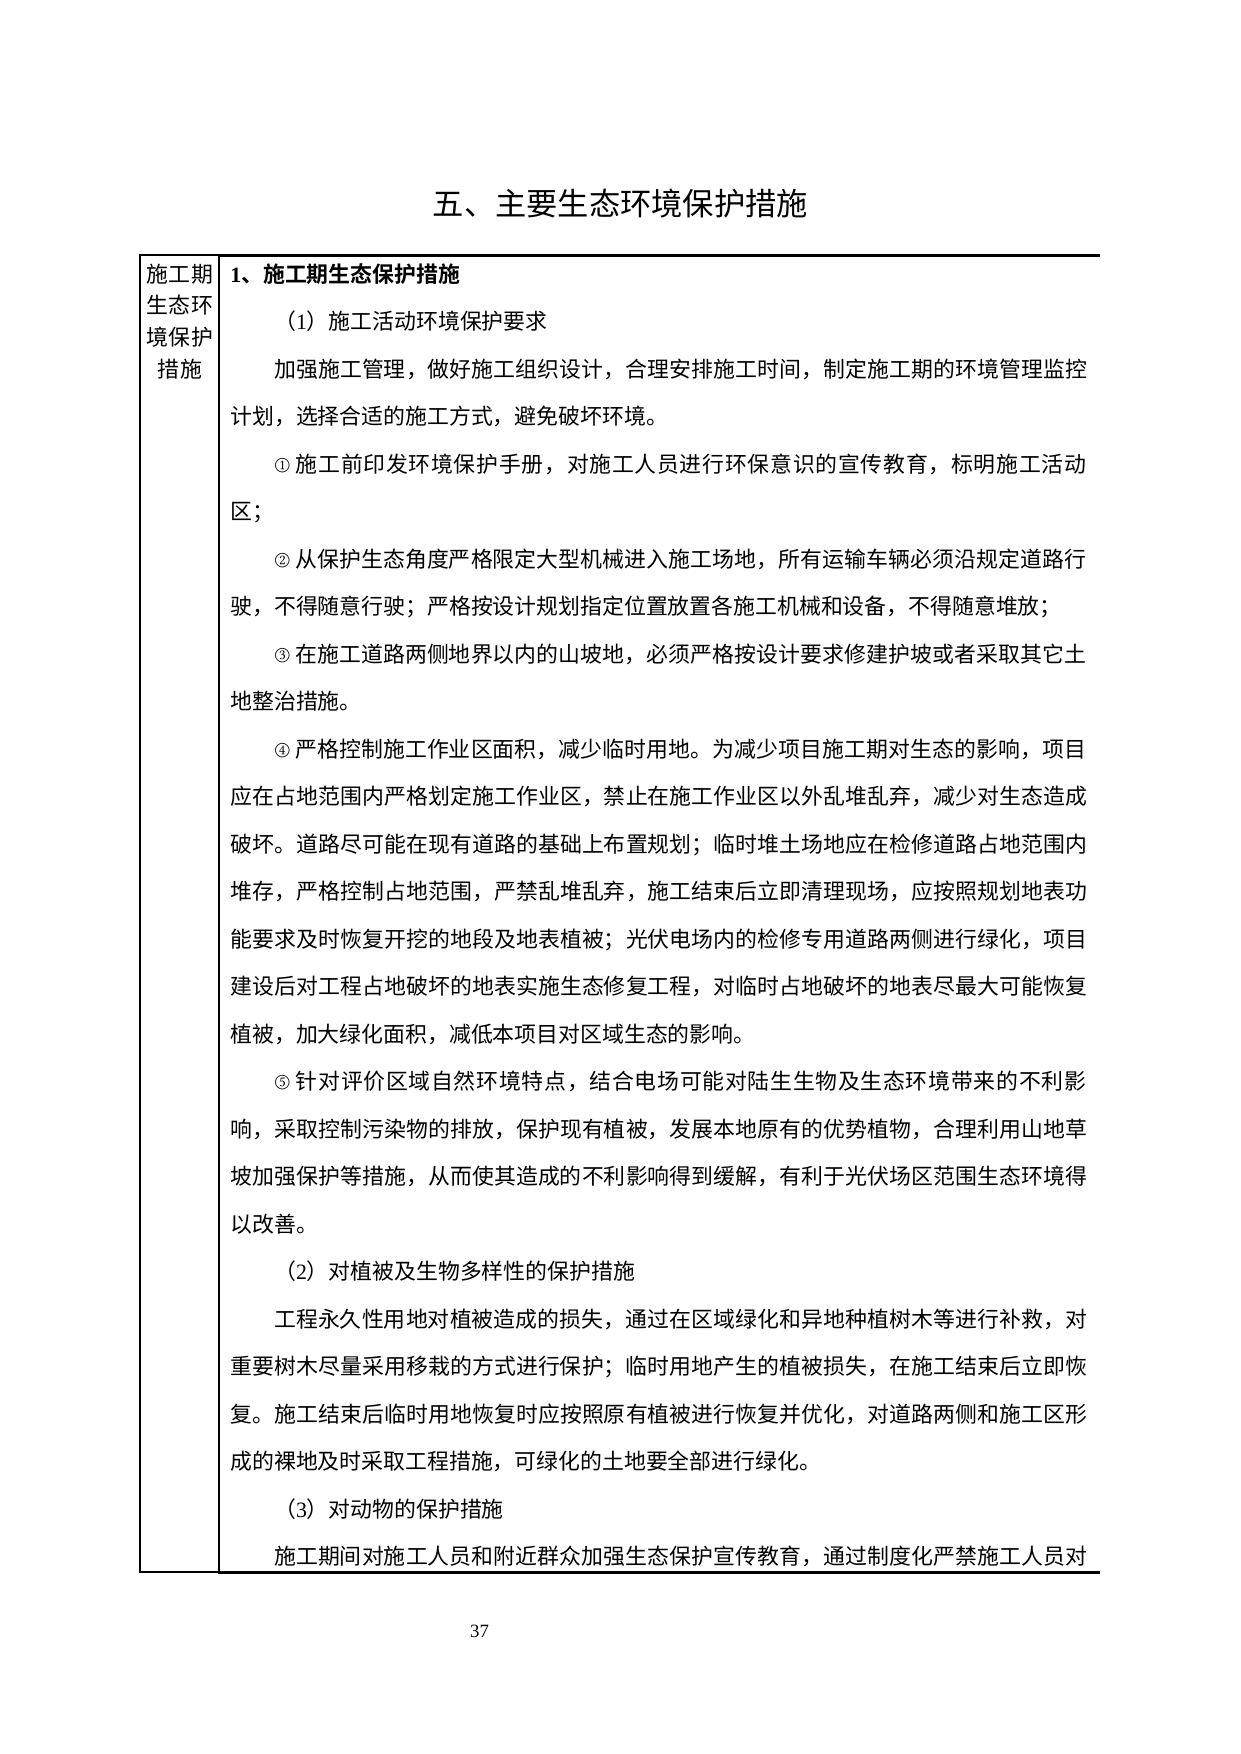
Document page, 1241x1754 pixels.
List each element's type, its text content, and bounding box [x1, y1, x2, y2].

text 五、主要生态环境保护措施 [187, 179, 1053, 224]
table_header 施工期生态环境保护措施 [141, 256, 218, 1571]
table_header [220, 257, 1100, 1571]
